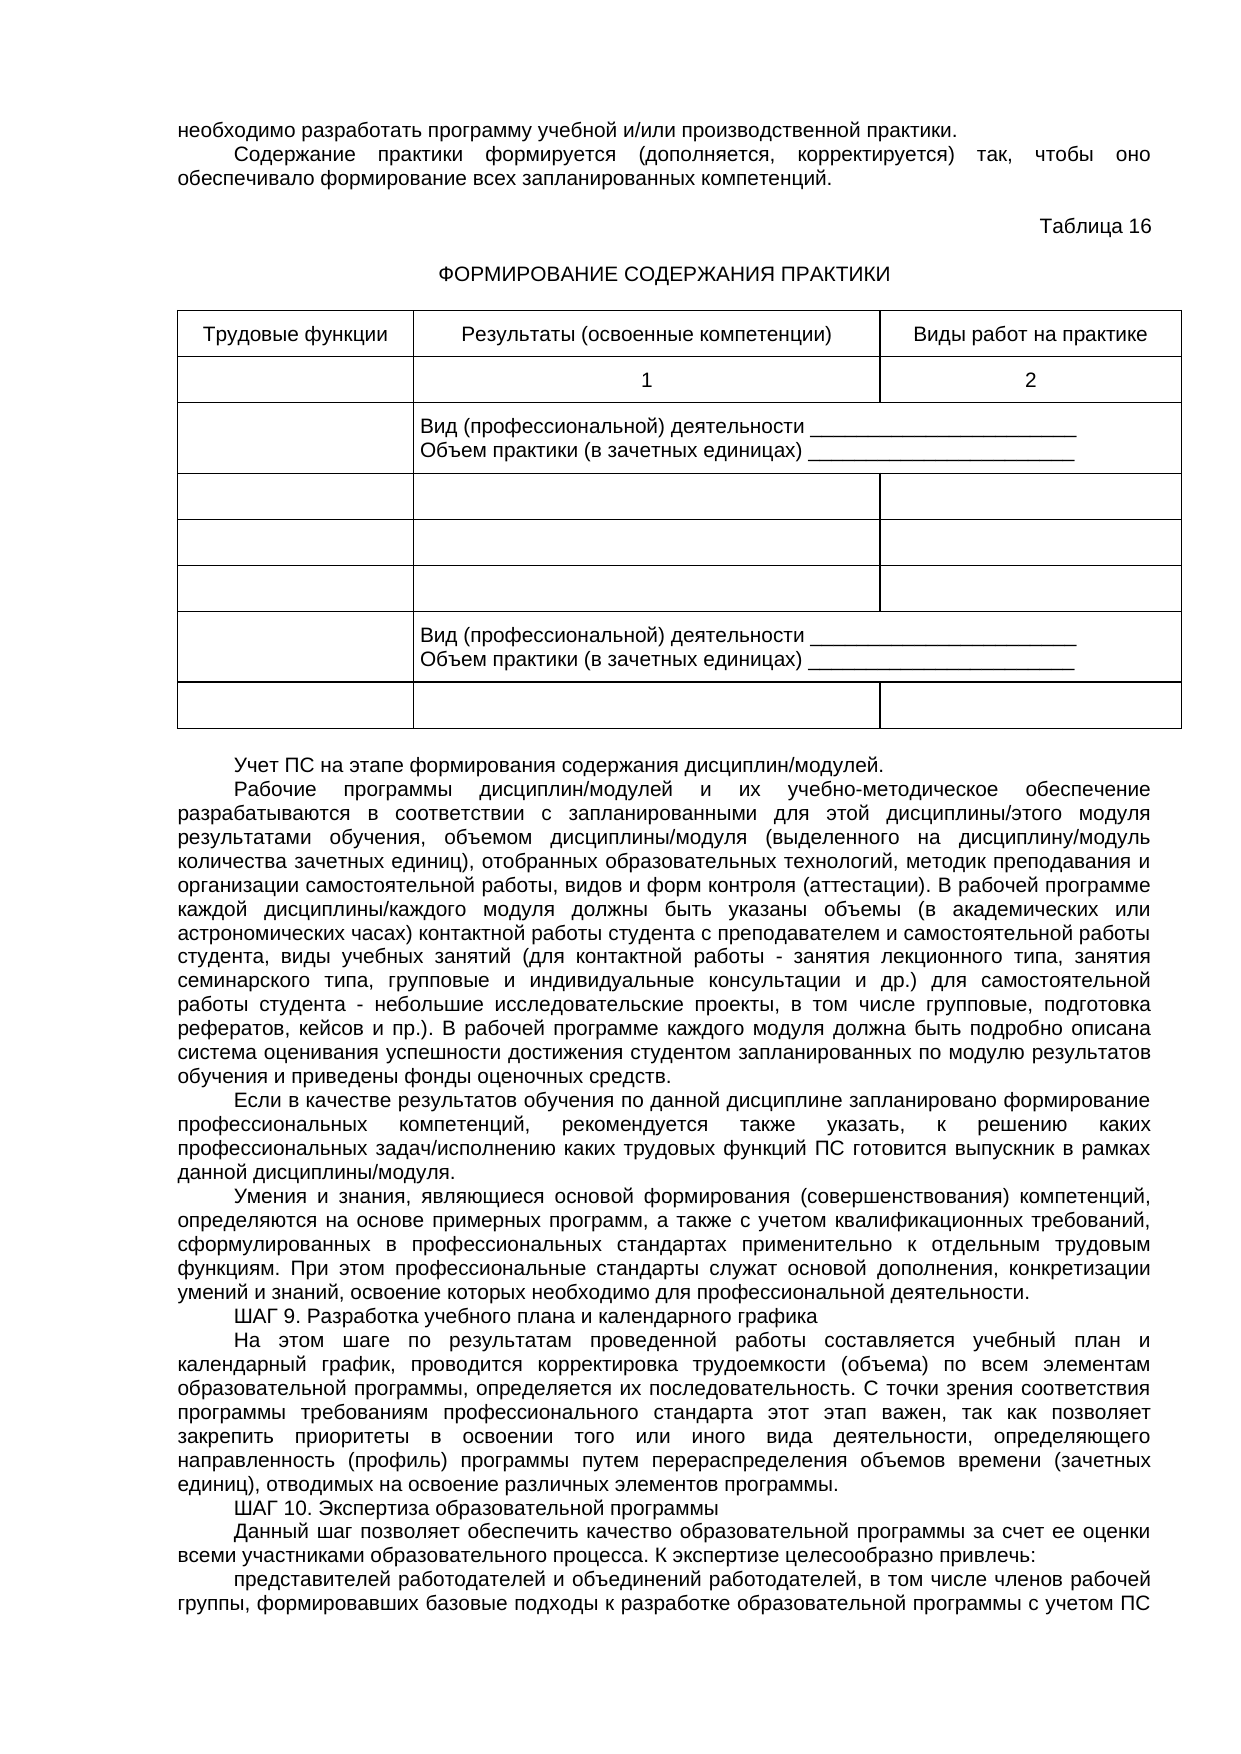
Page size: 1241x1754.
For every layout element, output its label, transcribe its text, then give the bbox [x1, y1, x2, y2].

table_cell [178, 566, 413, 611]
text Учет ПС на этапе формирования содержания дисциплин/модулей. [177, 753, 1152, 777]
table_cell [881, 566, 1181, 611]
text На этом шаге по результатам проведенной работы составляется учебный план и календарный график, проводится корректировка трудоемкости (объема) по всем элементам образовательной программы, определяется их последовательность. С точки зрения соответствия программы требованиям профессионального стандарта этот этап важен, так как позволяет закрепить приоритеты в освоении того или иного вида деятельности, определяющего направленность (профиль) программы путем перераспределения объемов времени (зачетных единиц), отводимых на освоение различных элементов программы. [177, 1328, 1152, 1495]
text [177, 1567, 1152, 1615]
table_cell [414, 683, 879, 728]
table_cell [881, 520, 1181, 565]
table_cell [178, 520, 413, 565]
table_cell Вид (профессиональной) деятельности _______________________ Объем практики (в зачетных единицах) _______________________ [414, 403, 1181, 472]
table_cell [414, 520, 879, 565]
text Рабочие программы дисциплин/модулей и их учебно-методическое обеспечение разрабатываются в соответствии с запланированными для этой дисциплины/этого модуля результатами обучения, объемом дисциплины/модуля (выделенного на дисциплину/модуль количества зачетных единиц), отобранных образовательных технологий, методик преподавания и организации самостоятельной работы, видов и форм контроля (аттестации). В рабочей программе каждой дисциплины/каждого модуля должны быть указаны объемы (в академических или астрономических часах) контактной работы студента с преподавателем и самостоятельной работы студента, виды учебных занятий (для контактной работы - занятия лекционного типа, занятия семинарского типа, групповые и индивидуальные консультации и др.) для самостоятельной работы студента - небольшие исследовательские проекты, в том числе групповые, подготовка рефератов, кейсов и пр.). В рабочей программе каждого модуля должна быть подробно описана система оценивания успешности достижения студентом запланированных по модулю результатов обучения и приведены фонды оценочных средств. [177, 777, 1152, 1088]
text Если в качестве результатов обучения по данной дисциплине запланировано формирование профессиональных компетенций, рекомендуется также указать, к решению каких профессиональных задач/исполнению каких трудовых функций ПС готовится выпускник в рамках данной дисциплины/модуля. [177, 1088, 1152, 1184]
table_cell [178, 612, 413, 681]
table_cell 2 [881, 357, 1181, 402]
table_header Результаты (освоенные компетенции) [414, 311, 879, 356]
table_cell [414, 474, 879, 519]
table_cell [178, 474, 413, 519]
table_cell [881, 474, 1181, 519]
table_header Виды работ на практике [881, 311, 1181, 356]
table_cell Вид (профессиональной) деятельности _______________________ Объем практики (в зачетных единицах) _______________________ [414, 612, 1181, 681]
table_cell 1 [414, 357, 879, 402]
text ФОРМИРОВАНИЕ СОДЕРЖАНИЯ ПРАКТИКИ [177, 262, 1152, 286]
table_cell [178, 683, 413, 728]
text Содержание практики формируется (дополняется, корректируется) так, чтобы оно обеспечивало формирование всех запланированных компетенций. [177, 142, 1152, 190]
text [177, 118, 1152, 142]
table_cell [178, 357, 413, 402]
text Данный шаг позволяет обеспечить качество образовательной программы за счет ее оценки всеми участниками образовательного процесса. К экспертизе целесообразно привлечь: [177, 1519, 1152, 1567]
text Таблица 16 [177, 214, 1152, 238]
text ШАГ 10. Экспертиза образовательной программы [177, 1495, 1152, 1519]
table_cell [881, 683, 1181, 728]
text ШАГ 9. Разработка учебного плана и календарного графика [177, 1304, 1152, 1328]
table_cell [414, 566, 879, 611]
text Умения и знания, являющиеся основой формирования (совершенствования) компетенций, определяются на основе примерных программ, а также с учетом квалификационных требований, сформулированных в профессиональных стандартах применительно к отдельным трудовым функциям. При этом профессиональные стандарты служат основой дополнения, конкретизации умений и знаний, освоение которых необходимо для профессиональной деятельности. [177, 1184, 1152, 1304]
table_cell [178, 403, 413, 472]
table_header Трудовые функции [178, 311, 413, 356]
